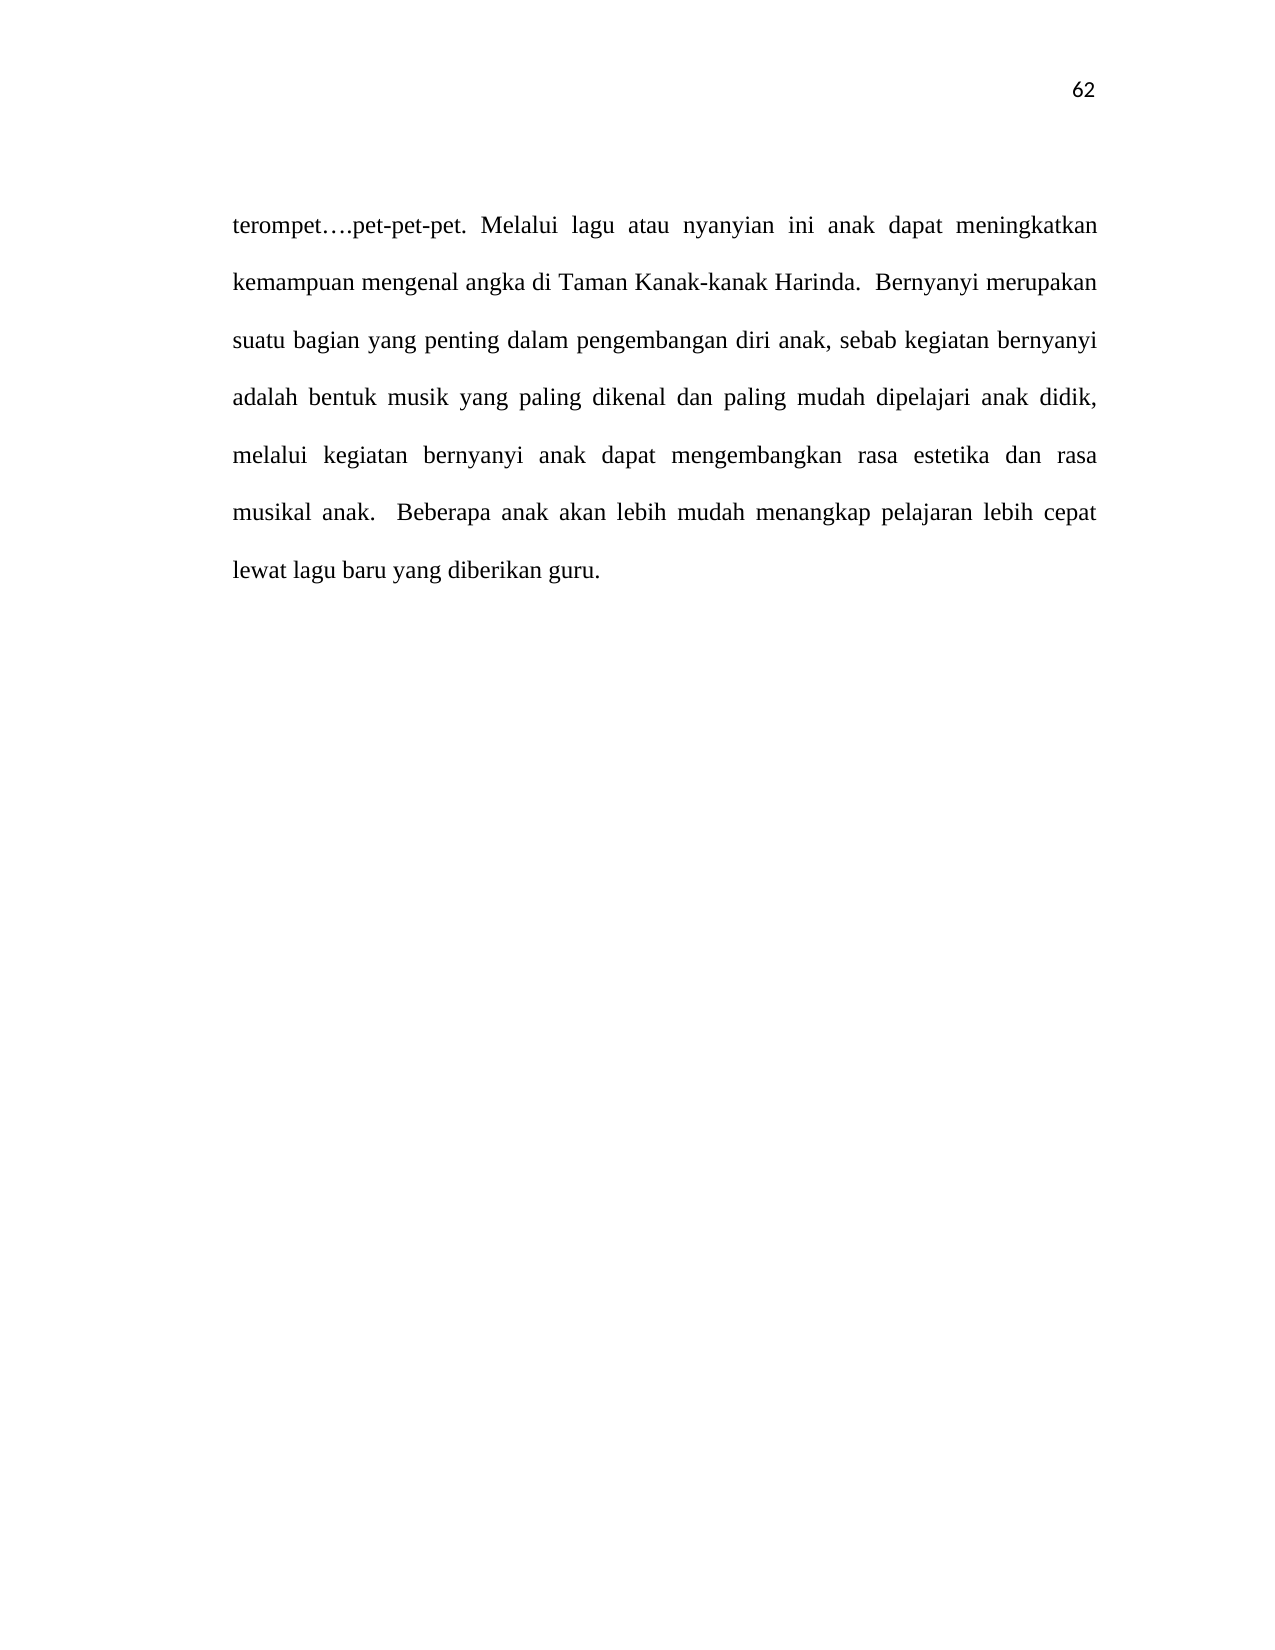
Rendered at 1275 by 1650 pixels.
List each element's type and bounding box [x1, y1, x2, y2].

list [232, 210, 1098, 584]
